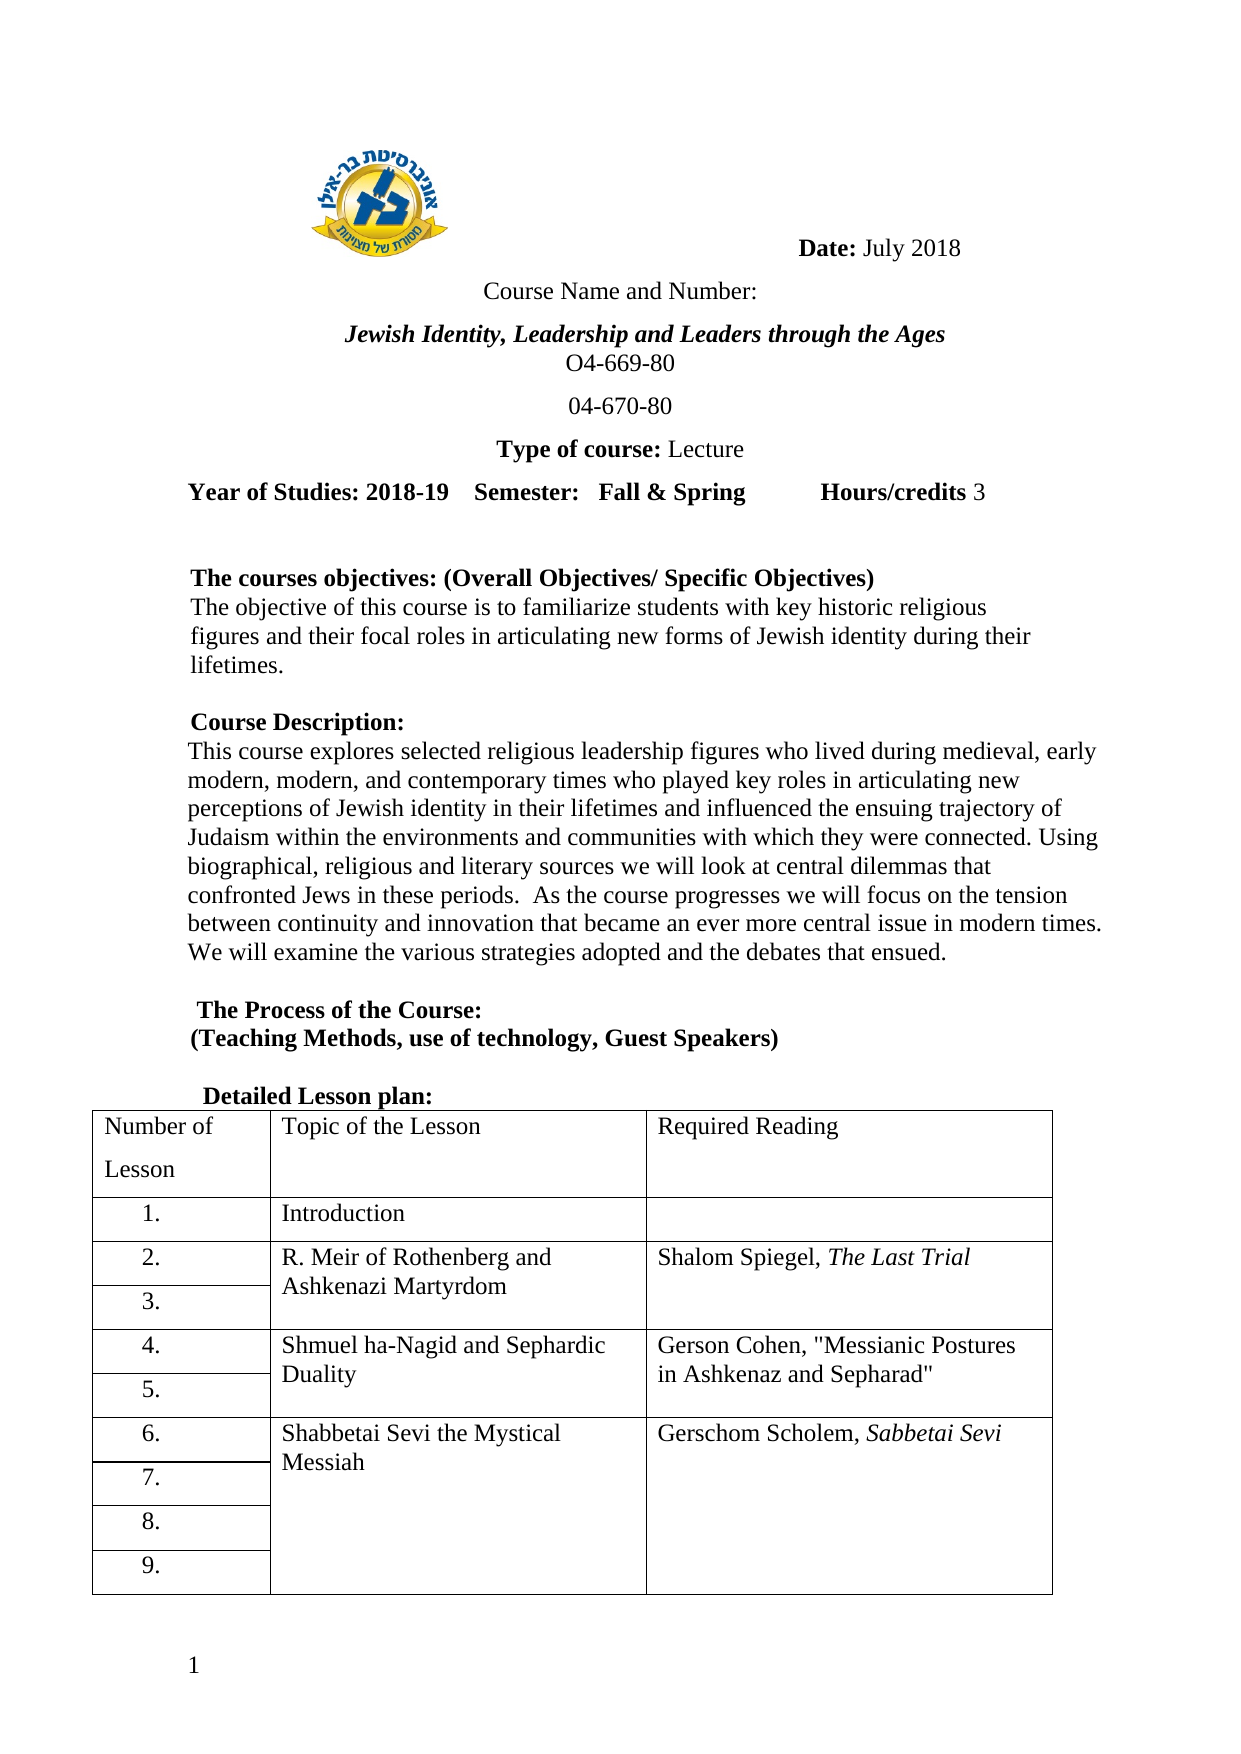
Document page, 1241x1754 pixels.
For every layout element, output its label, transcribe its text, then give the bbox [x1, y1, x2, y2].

table_cell R. Meir of Rothenberg and Ashkenazi Martyrdom [271, 1242, 646, 1329]
table_header Topic of the Lesson [271, 1111, 646, 1197]
text (Teaching Methods, use of technology, Guest Speakers) [190, 1023, 1053, 1052]
text 04-670-80 [187, 391, 1053, 420]
table_cell [647, 1198, 1052, 1241]
text Year of Studies: 2018-19 Semester: Fall & Spring Hours/credits 3 [187, 477, 1053, 506]
table_cell [93, 1242, 270, 1285]
text The objective of this course is to familiarize students with key historic religious figures and their focal roles in articulating new forms of Jewish identity during their lifetimes. [190, 592, 1053, 678]
text Course Description: [190, 707, 1053, 736]
text Jewish Identity, Leadership and Leaders through the Ages [187, 319, 1103, 348]
table_cell [93, 1418, 270, 1461]
table_cell Shabbetai Sevi the Mystical Messiah [271, 1418, 646, 1593]
picture [310, 150, 449, 257]
text The Process of the Course: [190, 995, 1053, 1023]
table_cell [93, 1374, 270, 1417]
table_cell [93, 1551, 270, 1593]
text Type of course: Lecture [187, 434, 1053, 463]
table_cell Gerson Cohen, "Messianic Postures in Ashkenaz and Sepharad" [647, 1330, 1052, 1417]
text O4-669-80 [187, 348, 1053, 377]
table_cell Introduction [271, 1198, 646, 1241]
table_cell [93, 1463, 270, 1505]
table_cell [93, 1198, 270, 1241]
text The courses objectives: (Overall Objectives/ Specific Objectives) [190, 563, 1053, 592]
text Date: July 2018 [187, 150, 1053, 262]
table_cell [93, 1330, 270, 1373]
text Detailed Lesson plan: [190, 1081, 1053, 1110]
table_cell Shalom Spiegel, The Last Trial [647, 1242, 1052, 1329]
table_header Number of Lesson [93, 1111, 270, 1197]
table_cell [93, 1286, 270, 1329]
table_header Required Reading [647, 1111, 1052, 1197]
text This course explores selected religious leadership figures who lived during medieval, early modern, modern, and contemporary times who played key roles in articulating new perceptions of Jewish identity in their lifetimes and influenced the ensuing trajectory of Judaism within the environments and communities with which they were connected. Using biographical, religious and literary sources we will look at central dilemmas that confronted Jews in these periods. As the course progresses we will focus on the tension between continuity and innovation that became an ever more central issue in modern times. We will examine the various strategies adopted and the debates that ensued. [187, 736, 1103, 966]
table_cell [93, 1506, 270, 1549]
table_cell Gerschom Scholem, Sabbetai Sevi [647, 1418, 1052, 1593]
table_cell Shmuel ha-Nagid and Sephardic Duality [271, 1330, 646, 1417]
text Course Name and Number: [187, 276, 1053, 305]
